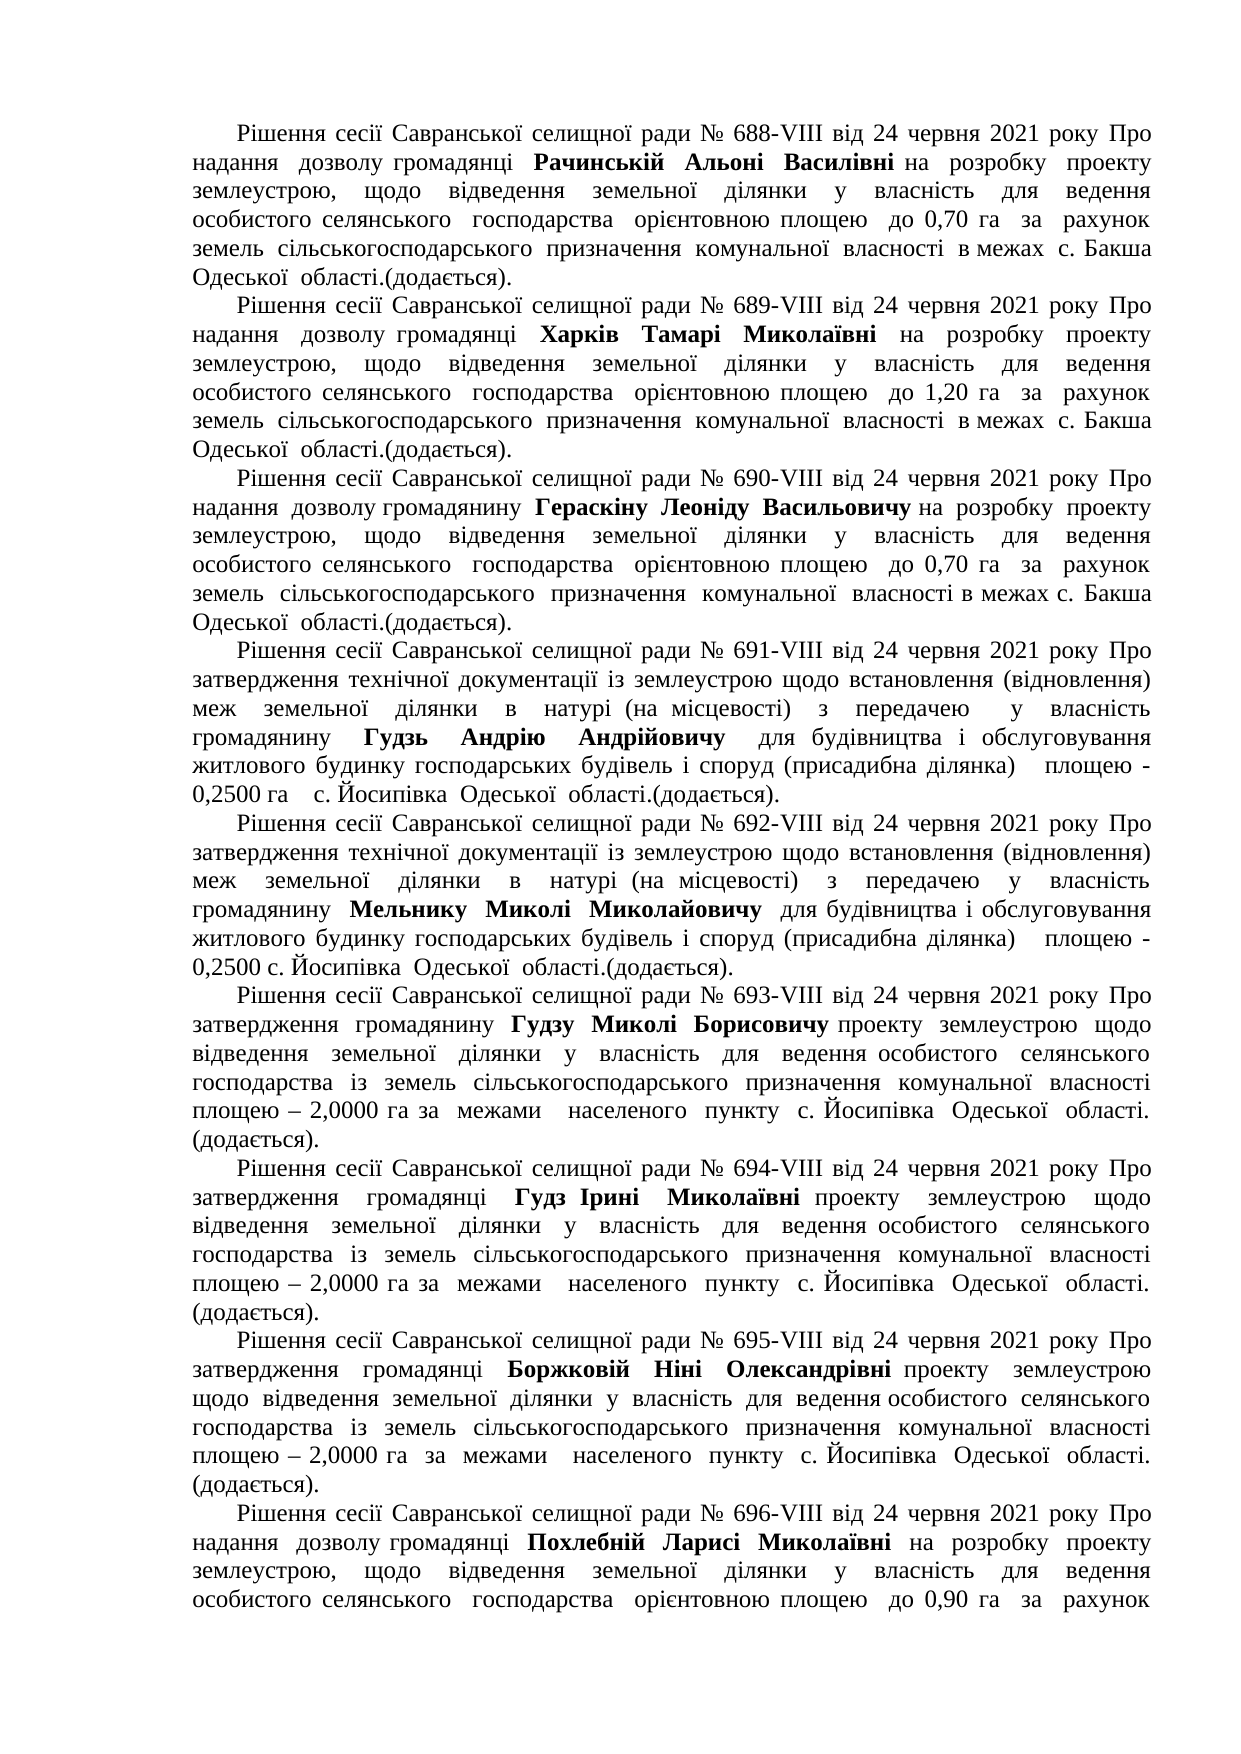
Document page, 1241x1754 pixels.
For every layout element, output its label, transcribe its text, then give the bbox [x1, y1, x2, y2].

text Рішення сесії Савранської селищної ради № 695-VІІІ від 24 червня 2021 року Про затвердження громадянці Боржковій Ніні Олександрівні проекту землеустрою щодо відведення земельної ділянки у власність для ведення особистого селянського господарства із земель сільськогосподарського призначення комунальної власності площею – 2,0000 га за межами населеного пункту с. Йосипівка Одеської області.(додається). [192, 1326, 1152, 1498]
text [192, 1498, 1152, 1613]
text Рішення сесії Савранської селищної ради № 689-VІІІ від 24 червня 2021 року Про надання дозволу громадянці Харків Тамарі Миколаївні на розробку проекту землеустрою, щодо відведення земельної ділянки у власність для ведення особистого селянського господарства орієнтовною площею до 1,20 га за рахунок земель сільськогосподарського призначення комунальної власності в межах с. Бакша Одеської області.(додається). [192, 291, 1152, 463]
text Рішення сесії Савранської селищної ради № 691-VІІІ від 24 червня 2021 року Про затвердження технічної документації із землеустрою щодо встановлення (відновлення) меж земельної ділянки в натурі (на місцевості) з передачею у власність громадянину Гудзь Андрію Андрійовичу для будівництва і обслуговування житлового будинку господарських будівель і споруд (присадибна ділянка) площею - 0,2500 га с. Йосипівка Одеської області.(додається). [192, 636, 1152, 808]
text Рішення сесії Савранської селищної ради № 693-VІІІ від 24 червня 2021 року Про затвердження громадянину Гудзу Миколі Борисовичу проекту землеустрою щодо відведення земельної ділянки у власність для ведення особистого селянського господарства із земель сільськогосподарського призначення комунальної власності площею – 2,0000 га за межами населеного пункту с. Йосипівка Одеської області.(додається). [192, 981, 1152, 1153]
text Рішення сесії Савранської селищної ради № 692-VІІІ від 24 червня 2021 року Про затвердження технічної документації із землеустрою щодо встановлення (відновлення) меж земельної ділянки в натурі (на місцевості) з передачею у власність громадянину Мельнику Миколі Миколайовичу для будівництва і обслуговування житлового будинку господарських будівель і споруд (присадибна ділянка) площею - 0,2500 с. Йосипівка Одеської області.(додається). [192, 808, 1152, 981]
text Рішення сесії Савранської селищної ради № 690-VІІІ від 24 червня 2021 року Про надання дозволу громадянину Гераскіну Леоніду Васильовичу на розробку проекту землеустрою, щодо відведення земельної ділянки у власність для ведення особистого селянського господарства орієнтовною площею до 0,70 га за рахунок земель сільськогосподарського призначення комунальної власності в межах с. Бакша Одеської області.(додається). [192, 463, 1152, 636]
text Рішення сесії Савранської селищної ради № 688-VІІІ від 24 червня 2021 року Про надання дозволу громадянці Рачинській Альоні Василівні на розробку проекту землеустрою, щодо відведення земельної ділянки у власність для ведення особистого селянського господарства орієнтовною площею до 0,70 га за рахунок земель сільськогосподарського призначення комунальної власності в межах с. Бакша Одеської області.(додається). [192, 118, 1152, 291]
text Рішення сесії Савранської селищної ради № 694-VІІІ від 24 червня 2021 року Про затвердження громадянці Гудз Ірині Миколаївні проекту землеустрою щодо відведення земельної ділянки у власність для ведення особистого селянського господарства із земель сільськогосподарського призначення комунальної власності площею – 2,0000 га за межами населеного пункту с. Йосипівка Одеської області.(додається). [192, 1153, 1152, 1326]
